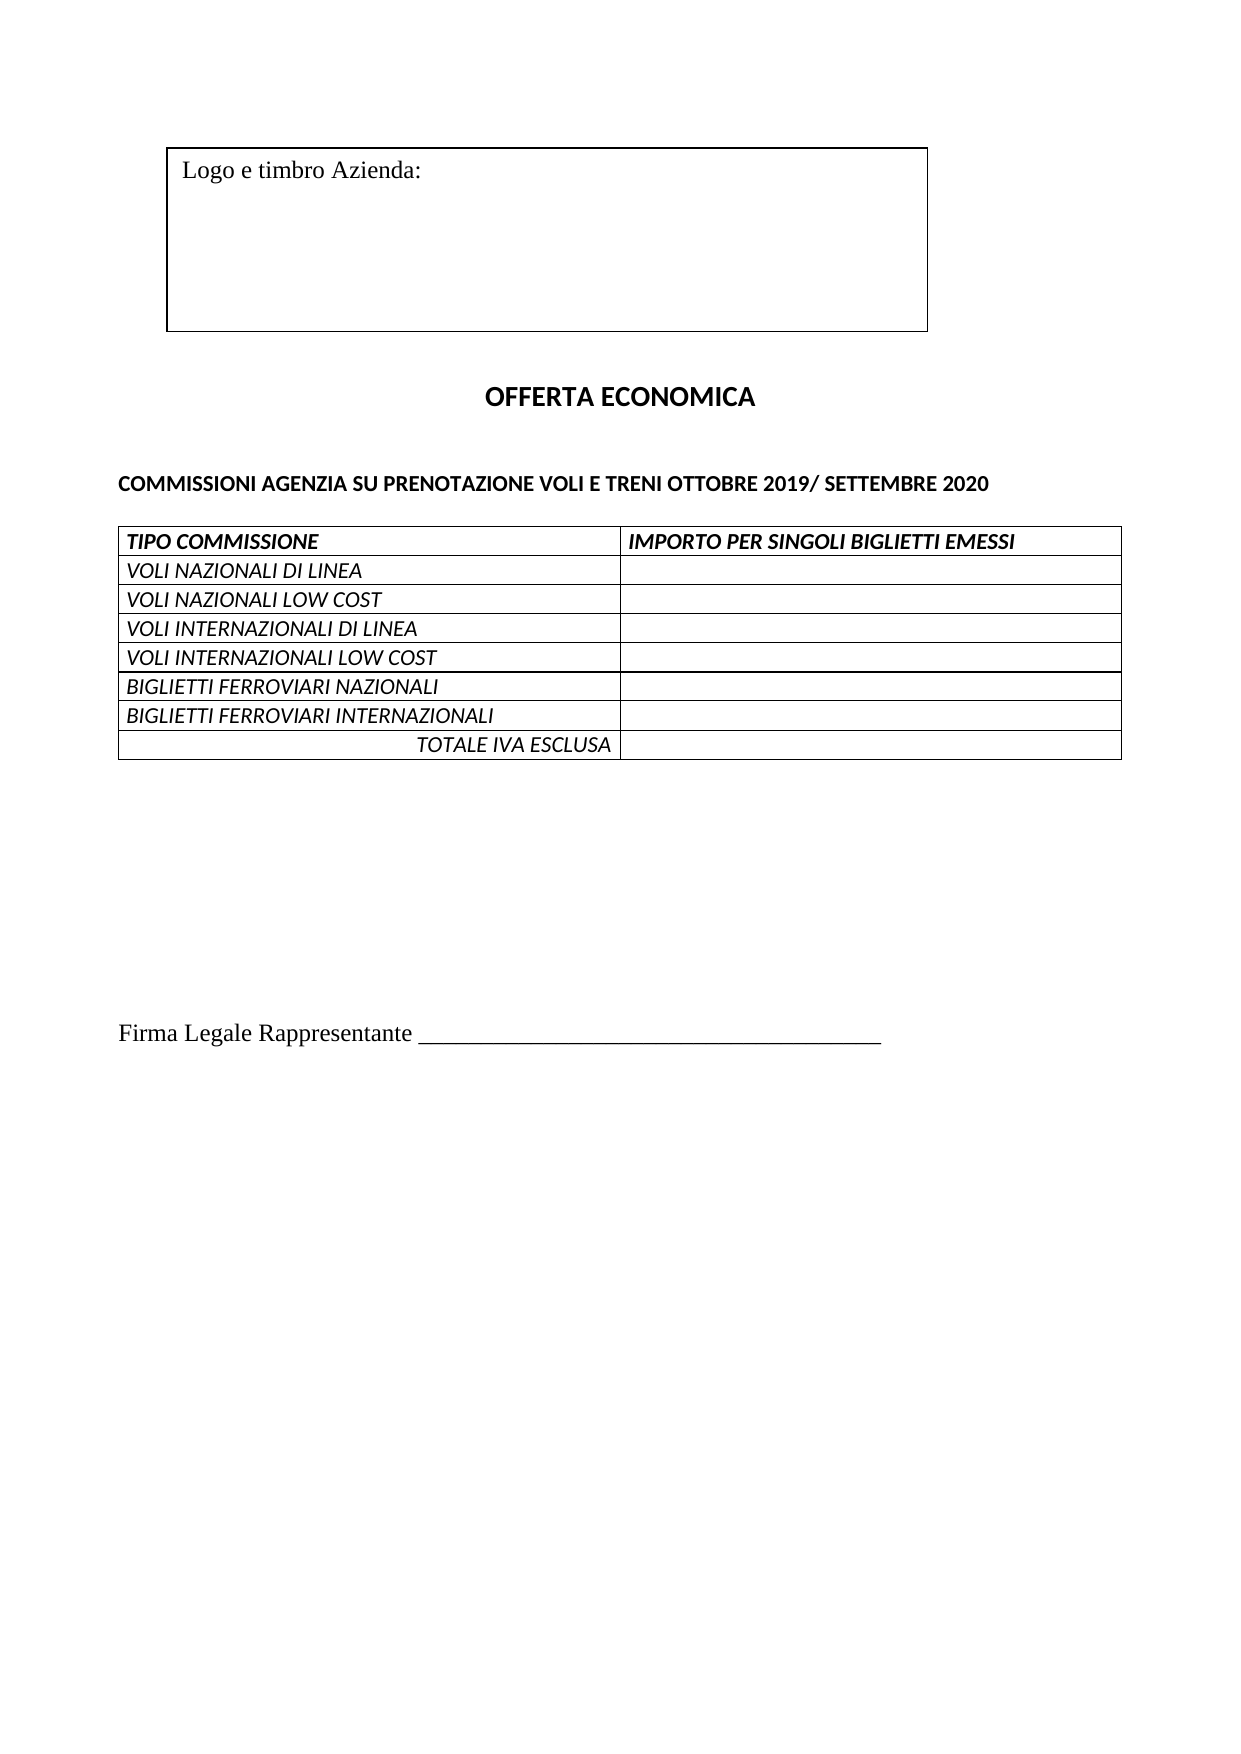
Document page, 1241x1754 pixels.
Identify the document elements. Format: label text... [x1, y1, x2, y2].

table_cell [621, 643, 1121, 671]
table_cell BIGLIETTI FERROVIARI INTERNAZIONALI [119, 701, 620, 729]
table_cell VOLI NAZIONALI DI LINEA [119, 556, 620, 584]
text COMMISSIONI AGENZIA SU PRENOTAZIONE VOLI E TRENI OTTOBRE 2019/ SETTEMBRE 2020 [118, 469, 1122, 497]
table_cell [621, 701, 1121, 729]
table_cell BIGLIETTI FERROVIARI NAZIONALI [119, 673, 620, 700]
table_cell VOLI INTERNAZIONALI LOW COST [119, 643, 620, 671]
table_header TIPO COMMISSIONE [119, 527, 620, 555]
text Firma Legale Rappresentante _____________________________________ [118, 1018, 1122, 1047]
table_cell [621, 556, 1121, 584]
text OFFERTA ECONOMICA [118, 378, 1122, 413]
table_header IMPORTO PER SINGOLI BIGLIETTI EMESSI [621, 527, 1121, 555]
table_cell VOLI INTERNAZIONALI DI LINEA [119, 614, 620, 642]
table_cell [621, 614, 1121, 642]
table_cell [621, 731, 1121, 758]
table_cell TOTALE IVA ESCLUSA [119, 731, 620, 758]
table_cell [621, 673, 1121, 700]
table_cell VOLI NAZIONALI LOW COST [119, 585, 620, 613]
table_cell [621, 585, 1121, 613]
